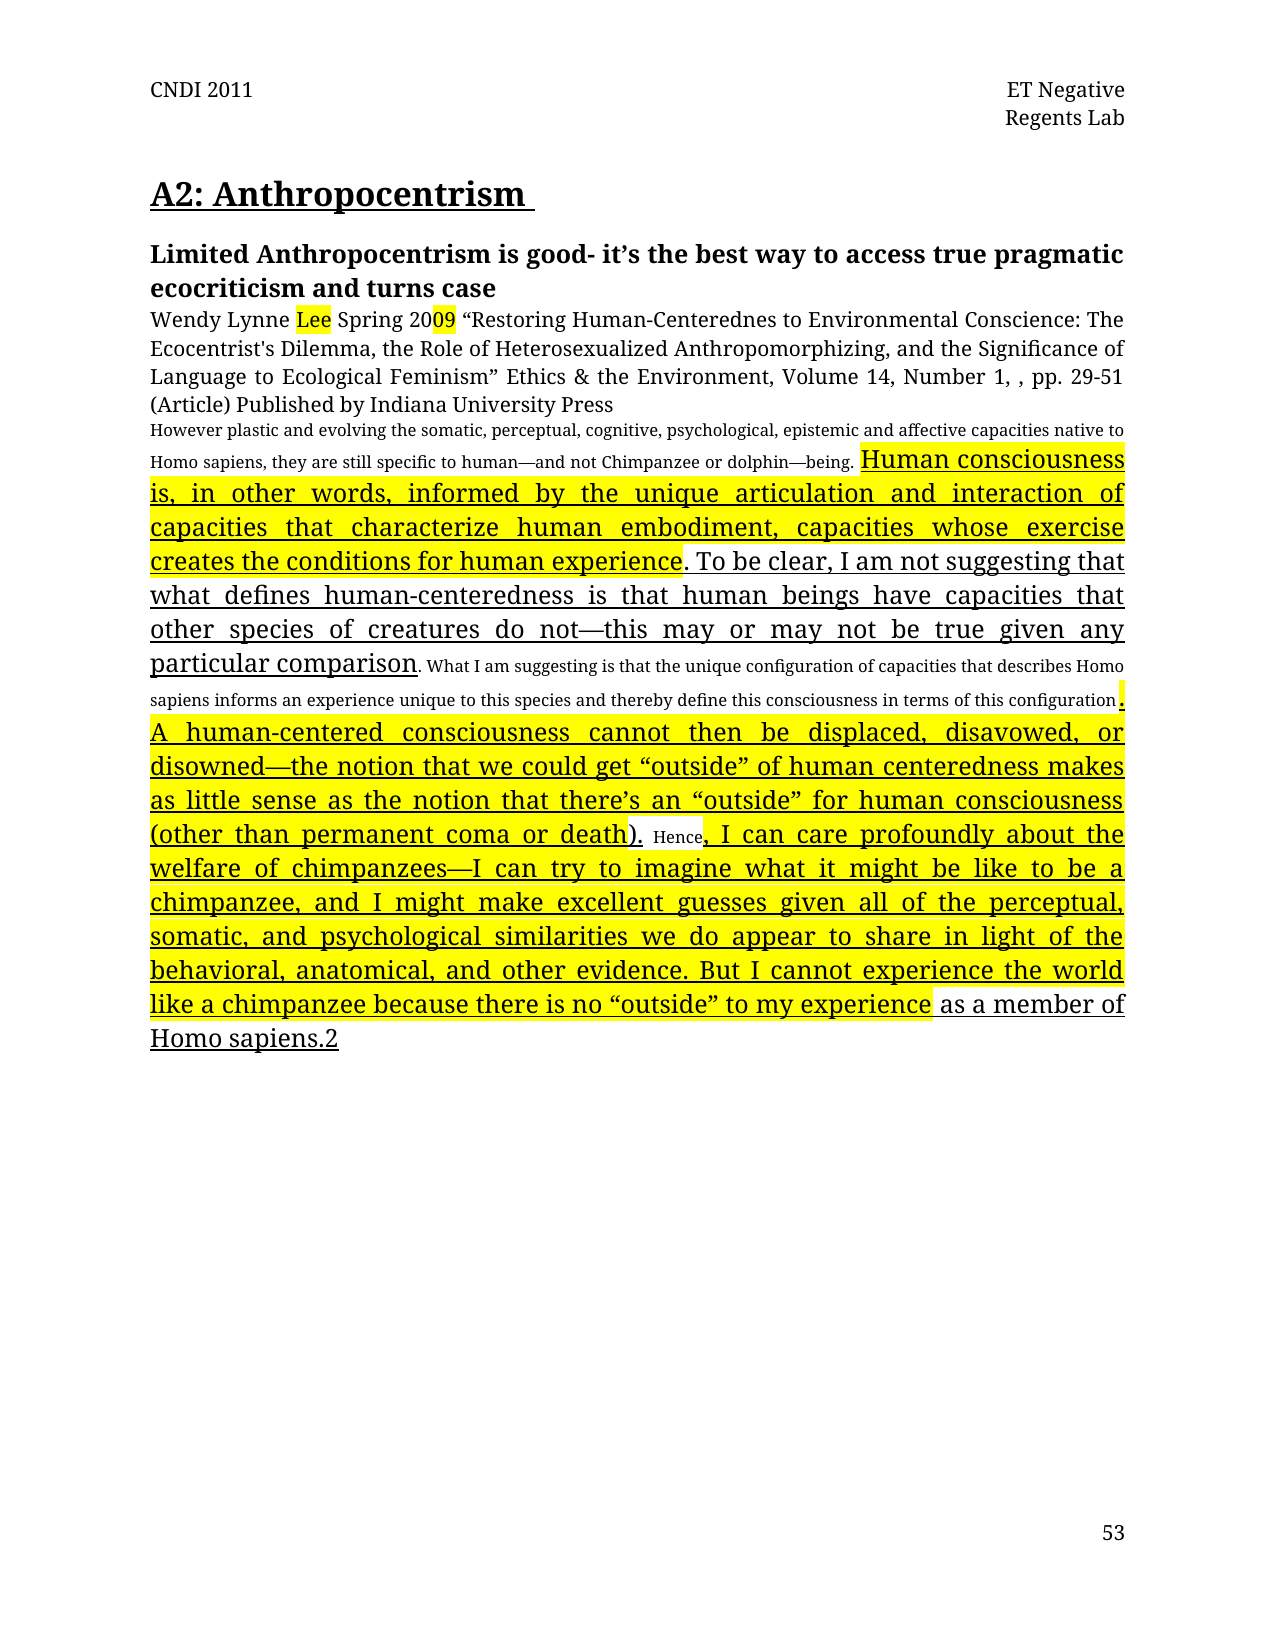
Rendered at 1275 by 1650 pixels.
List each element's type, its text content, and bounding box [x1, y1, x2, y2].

text Wendy Lynne Lee Spring 2009 “Restoring Human-Centerednes to Environmental Conscience: The Ecocentrist's Dilemma, the Role of Heterosexualized Anthropomorphizing, and the Significance of Language to Ecological Feminism” Ethics & the Environment, Volume 14, Number 1, , pp. 29-51 (Article) Published by Indiana University Press [150, 305, 1125, 419]
subtitle Limited Anthropocentrism is good- it’s the best way to access true pragmatic ecocriticism and turns case [150, 237, 1125, 305]
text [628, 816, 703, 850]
subtitle A2: Anthropocentrism [150, 171, 1125, 216]
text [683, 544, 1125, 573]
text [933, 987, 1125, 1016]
